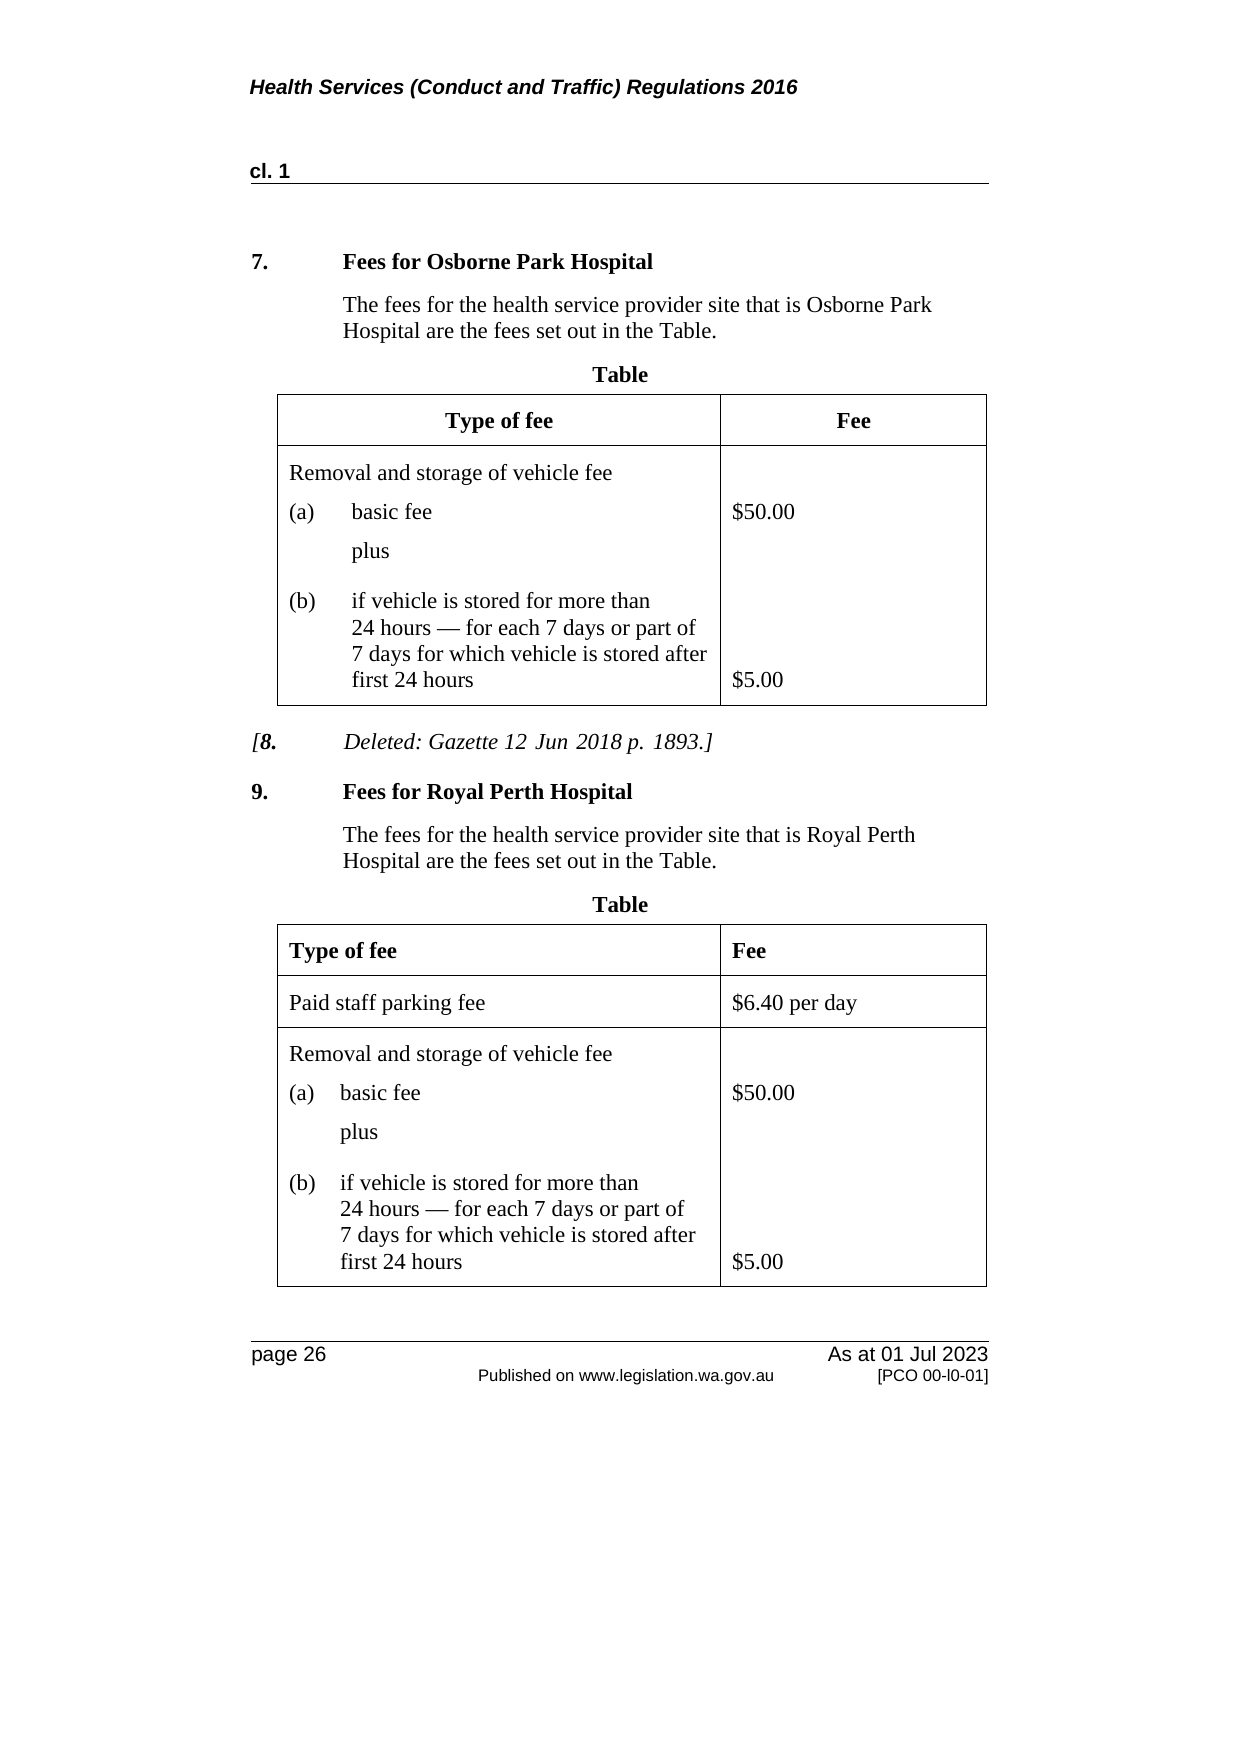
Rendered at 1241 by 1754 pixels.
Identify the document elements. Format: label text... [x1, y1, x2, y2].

subtitle 7. Fees for Osborne Park Hospital [251, 248, 989, 274]
table_cell $5.00 [721, 1156, 986, 1286]
table_cell $50.00 [721, 1028, 986, 1156]
subtitle 9. Fees for Royal Perth Hospital [251, 778, 989, 804]
table_cell Removal and storage of vehicle fee (a) basic fee plus [278, 1028, 720, 1156]
subtitle Table [266, 890, 974, 917]
table_cell $6.40 per day [721, 976, 986, 1027]
subtitle Table [266, 360, 974, 387]
table_cell $5.00 [721, 575, 986, 704]
table_header Fee [721, 395, 986, 445]
table_header Type of fee [278, 925, 720, 975]
table_cell Paid staff parking fee [278, 976, 720, 1027]
table_header Type of fee [278, 395, 720, 445]
table_header Fee [721, 925, 986, 975]
text The fees for the health service provider site that is Royal Perth Hospital are the fees set out in the Table. [251, 821, 989, 873]
table_cell $50.00 [721, 446, 986, 575]
table_cell Removal and storage of vehicle fee (a) basic fee plus [278, 446, 720, 575]
table_cell (b) if vehicle is stored for more than 24 hours — for each 7 days or part of 7 days for which vehicle is stored after first 24 hours [278, 1156, 720, 1286]
text [8. Deleted: Gazette 12 Jun 2018 p. 1893.] [251, 728, 989, 755]
table_cell (b) if vehicle is stored for more than 24 hours — for each 7 days or part of 7 days for which vehicle is stored after first 24 hours [278, 575, 720, 704]
text The fees for the health service provider site that is Osborne Park Hospital are the fees set out in the Table. [251, 291, 989, 344]
